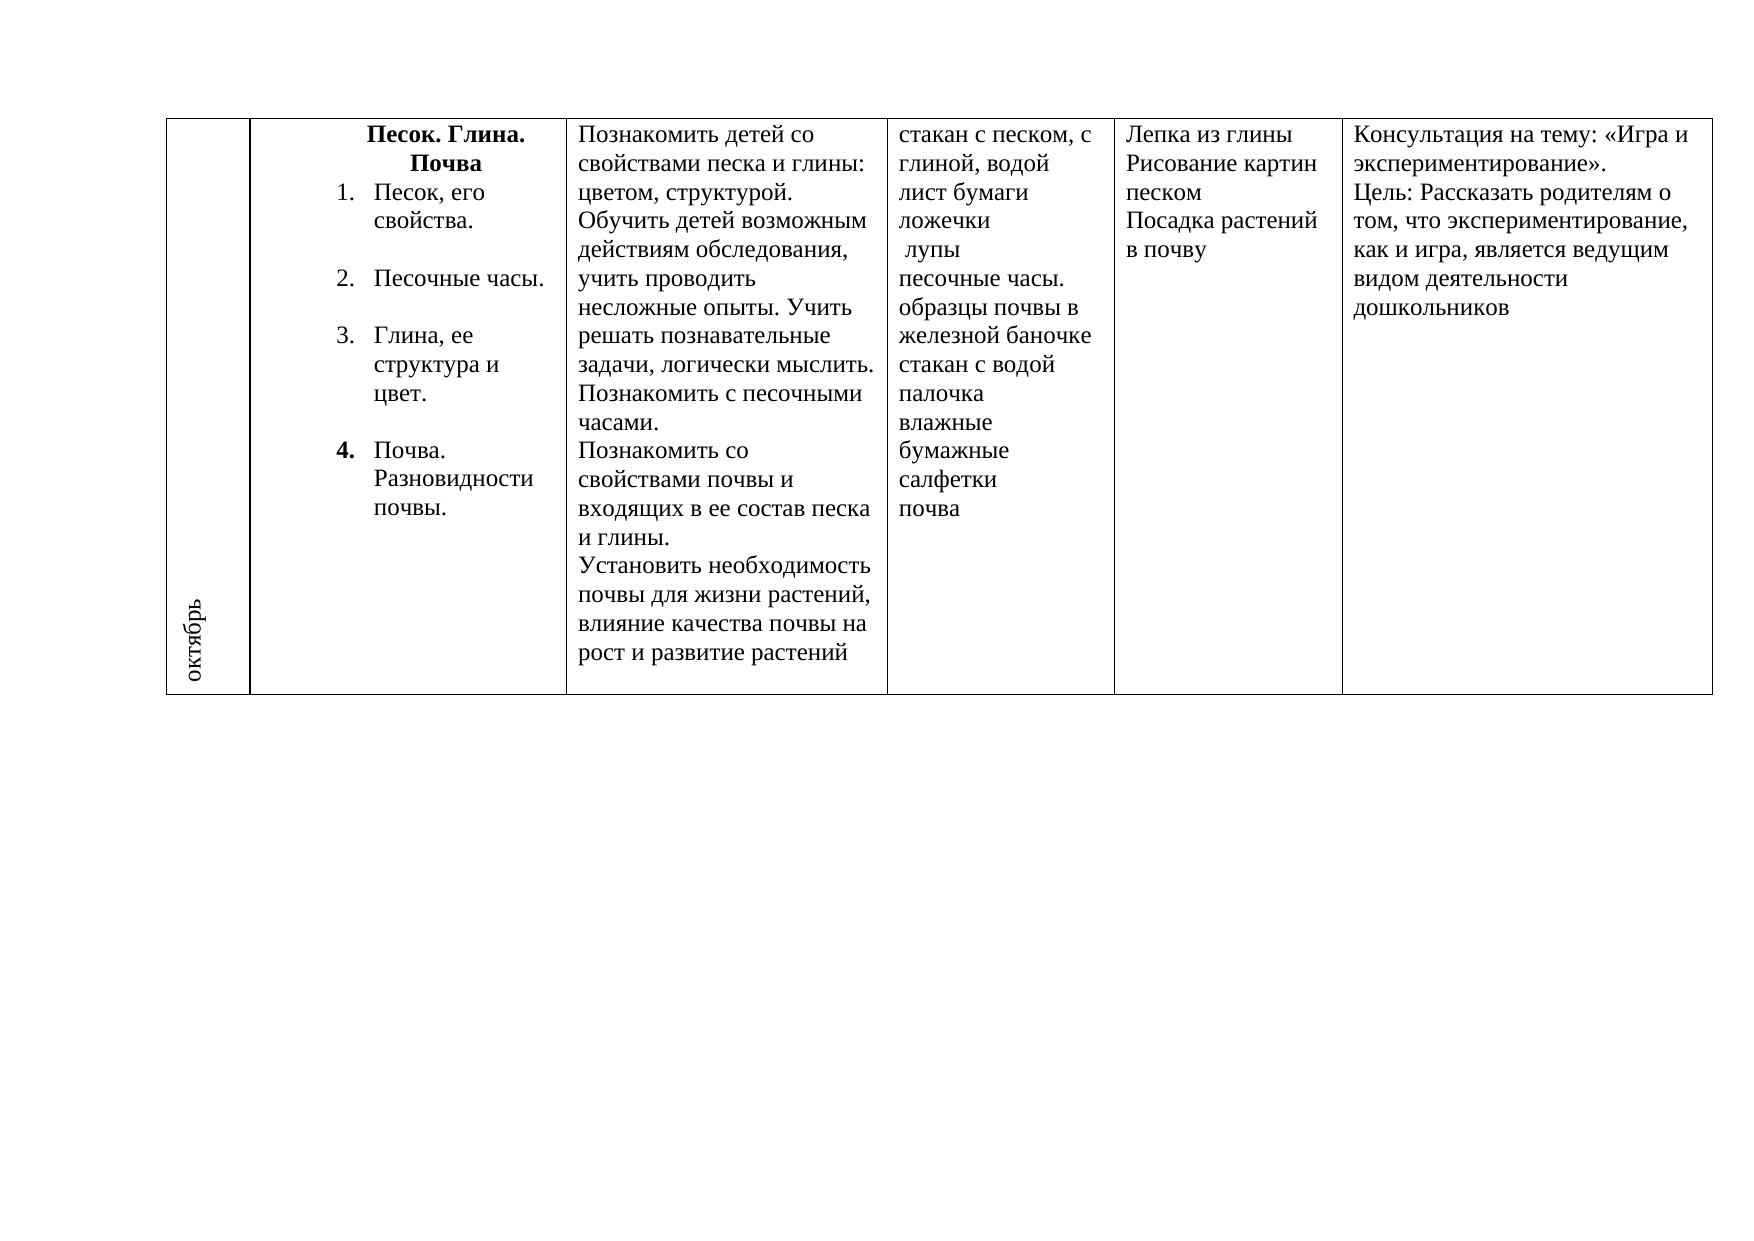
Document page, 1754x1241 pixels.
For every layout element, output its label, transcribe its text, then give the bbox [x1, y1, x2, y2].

table_cell Песок. Глина. Почва Песок, его свойства. Песочные часы. Глина, ее структура и цвет. Почва. Разновидности почвы. [251, 119, 566, 694]
table_cell Познакомить детей со свойствами песка и глины: цветом, структурой. Обучить детей возможным действиям обследования, учить проводить несложные опыты. Учить решать познавательные задачи, логически мыслить. Познакомить с песочными часами. Познакомить со свойствами почвы и входящих в ее состав песка и глины. Установить необходимость почвы для жизни растений, влияние качества почвы на рост и развитие растений [567, 119, 887, 694]
table_cell Лепка из глины Рисование картин песком Посадка растений в почву [1115, 119, 1342, 694]
table_cell стакан с песком, с глиной, водой лист бумаги ложечки лупы песочные часы. образцы почвы в железной баночке стакан с водой палочка влажные бумажные салфетки почва [888, 119, 1114, 694]
table_cell октябрь [167, 119, 249, 694]
table_cell Консультация на тему: «Игра и экспериментирование». Цель: Рассказать родителям о том, что экспериментирование, как и игра, является ведущим видом деятельности дошкольников [1343, 119, 1712, 694]
